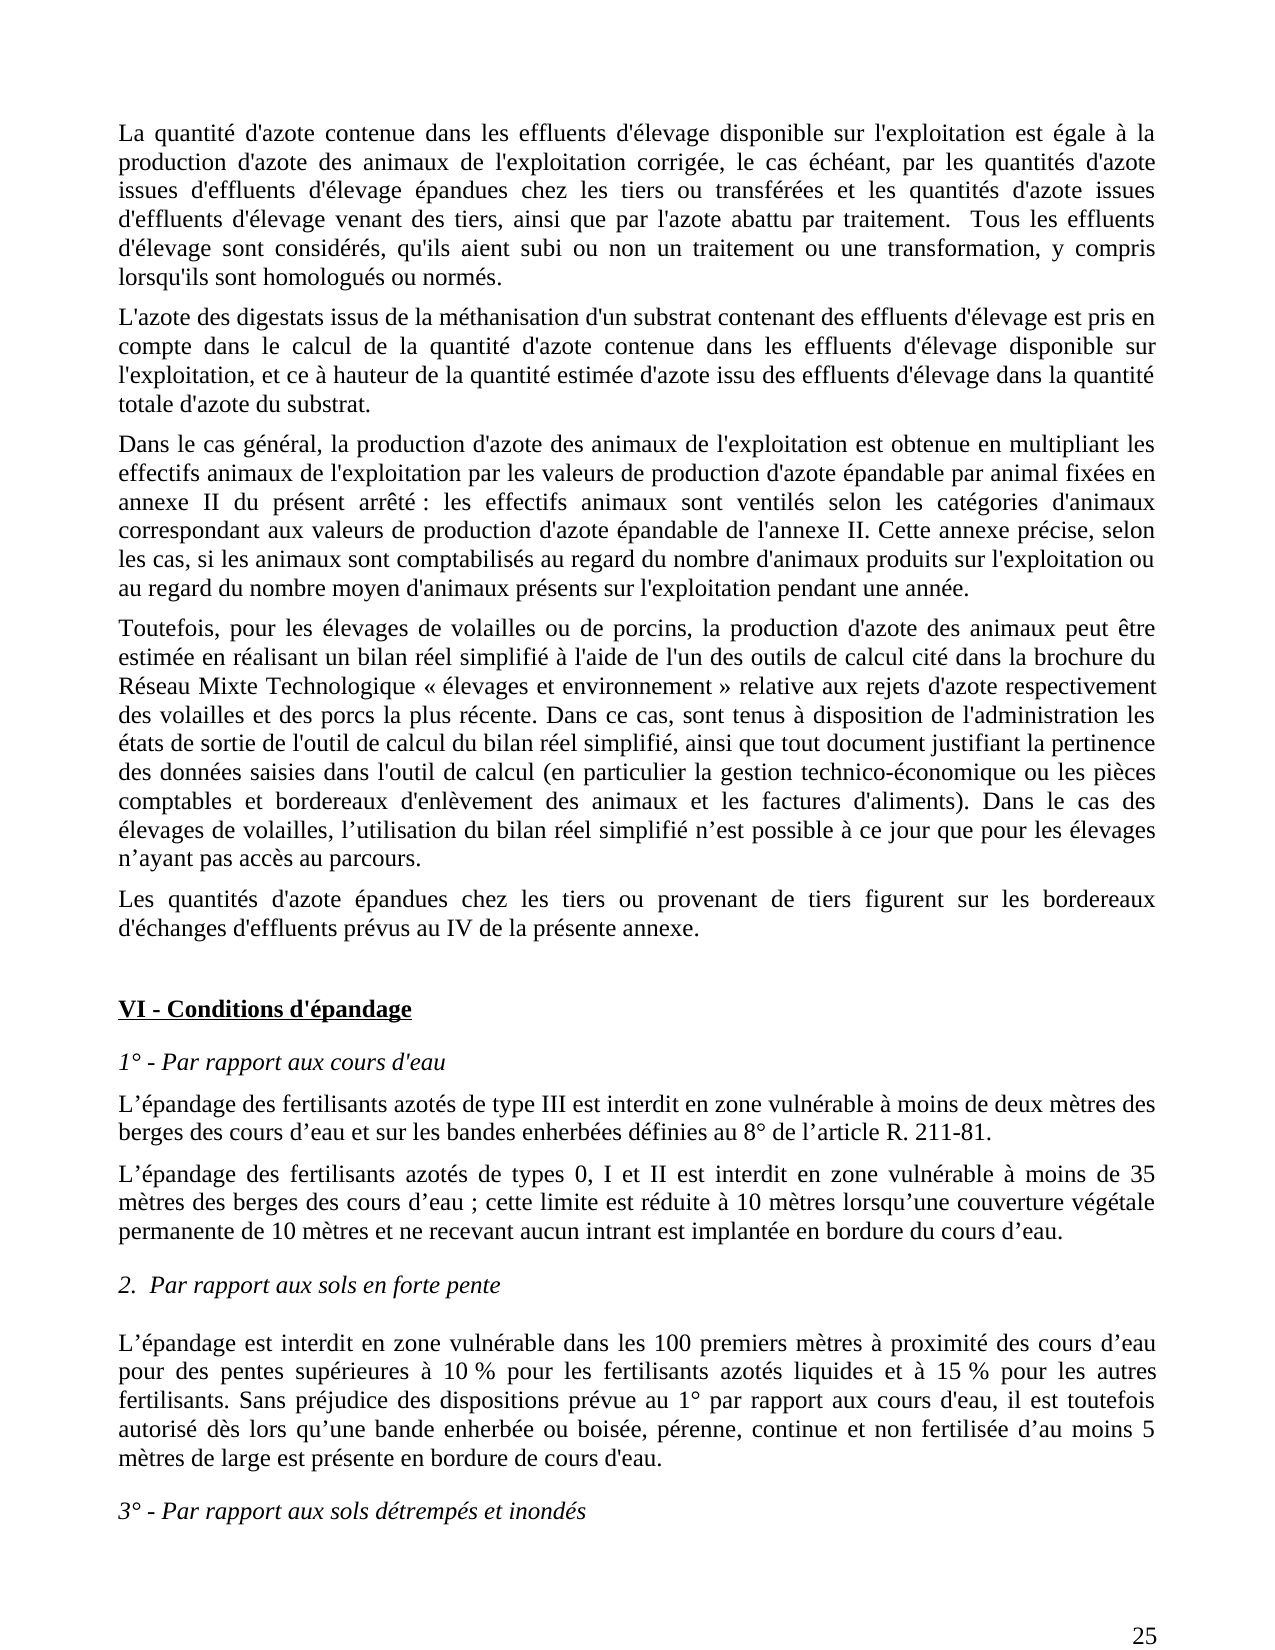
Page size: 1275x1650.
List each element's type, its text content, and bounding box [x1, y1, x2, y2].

text Les quantités d'azote épandues chez les tiers ou provenant de tiers figurent sur les bordereaux d'échanges d'effluents prévus au IV de la présente annexe. [118, 884, 1157, 941]
text L’épandage est interdit en zone vulnérable dans les 100 premiers mètres à proximité des cours d’eau pour des pentes supérieures à 10 % pour les fertilisants azotés liquides et à 15 % pour les autres fertilisants. Sans préjudice des dispositions prévue au 1° par rapport aux cours d'eau, il est toutefois autorisé dès lors qu’une bande enherbée ou boisée, pérenne, continue et non fertilisée d’au moins 5 mètres de large est présente en bordure de cours d'eau. [118, 1328, 1157, 1471]
text L'azote des digestats issus de la méthanisation d'un substrat contenant des effluents d'élevage est pris en compte dans le calcul de la quantité d'azote contenue dans les effluents d'élevage disponible sur l'exploitation, et ce à hauteur de la quantité estimée d'azote issu des effluents d'élevage dans la quantité totale d'azote du substrat. [118, 302, 1157, 417]
text VI - Conditions d'épandage [118, 994, 1157, 1022]
text 3° - Par rapport aux sols détrempés et inondés [44, 1496, 1157, 1525]
text La quantité d'azote contenue dans les effluents d'élevage disponible sur l'exploitation est égale à la production d'azote des animaux de l'exploitation corrigée, le cas échéant, par les quantités d'azote issues d'effluents d'élevage épandues chez les tiers ou transférées et les quantités d'azote issues d'effluents d'élevage venant des tiers, ainsi que par l'azote abattu par traitement. Tous les effluents d'élevage sont considérés, qu'ils aient subi ou non un traitement ou une transformation, y compris lorsqu'ils sont homologués ou normés. [118, 118, 1157, 291]
text Toutefois, pour les élevages de volailles ou de porcins, la production d'azote des animaux peut être estimée en réalisant un bilan réel simplifié à l'aide de l'un des outils de calcul cité dans la brochure du Réseau Mixte Technologique « élevages et environnement » relative aux rejets d'azote respectivement des volailles et des porcs la plus récente. Dans ce cas, sont tenus à disposition de l'administration les états de sortie de l'outil de calcul du bilan réel simplifié, ainsi que tout document justifiant la pertinence des données saisies dans l'outil de calcul (en particulier la gestion technico-économique ou les pièces comptables et bordereaux d'enlèvement des animaux et les factures d'aliments). Dans le cas des élevages de volailles, l’utilisation du bilan réel simplifié n’est possible à ce jour que pour les élevages n’ayant pas accès au parcours. [118, 613, 1157, 872]
text 1° - Par rapport aux cours d'eau [44, 1047, 1157, 1076]
text L’épandage des fertilisants azotés de type III est interdit en zone vulnérable à moins de deux mètres des berges des cours d’eau et sur les bandes enherbées définies au 8° de l’article R. 211-81. [118, 1089, 1157, 1146]
text Dans le cas général, la production d'azote des animaux de l'exploitation est obtenue en multipliant les effectifs animaux de l'exploitation par les valeurs de production d'azote épandable par animal fixées en annexe II du présent arrêté : les effectifs animaux sont ventilés selon les catégories d'animaux correspondant aux valeurs de production d'azote épandable de l'annexe II. Cette annexe précise, selon les cas, si les animaux sont comptabilisés au regard du nombre d'animaux produits sur l'exploitation ou au regard du nombre moyen d'animaux présents sur l'exploitation pendant une année. [118, 429, 1157, 602]
text 2. Par rapport aux sols en forte pente [118, 1270, 1157, 1298]
text L’épandage des fertilisants azotés de types 0, I et II est interdit en zone vulnérable à moins de 35 mètres des berges des cours d’eau ; cette limite est réduite à 10 mètres lorsqu’une couverture végétale permanente de 10 mètres et ne recevant aucun intrant est implantée en bordure du cours d’eau. [118, 1159, 1157, 1245]
